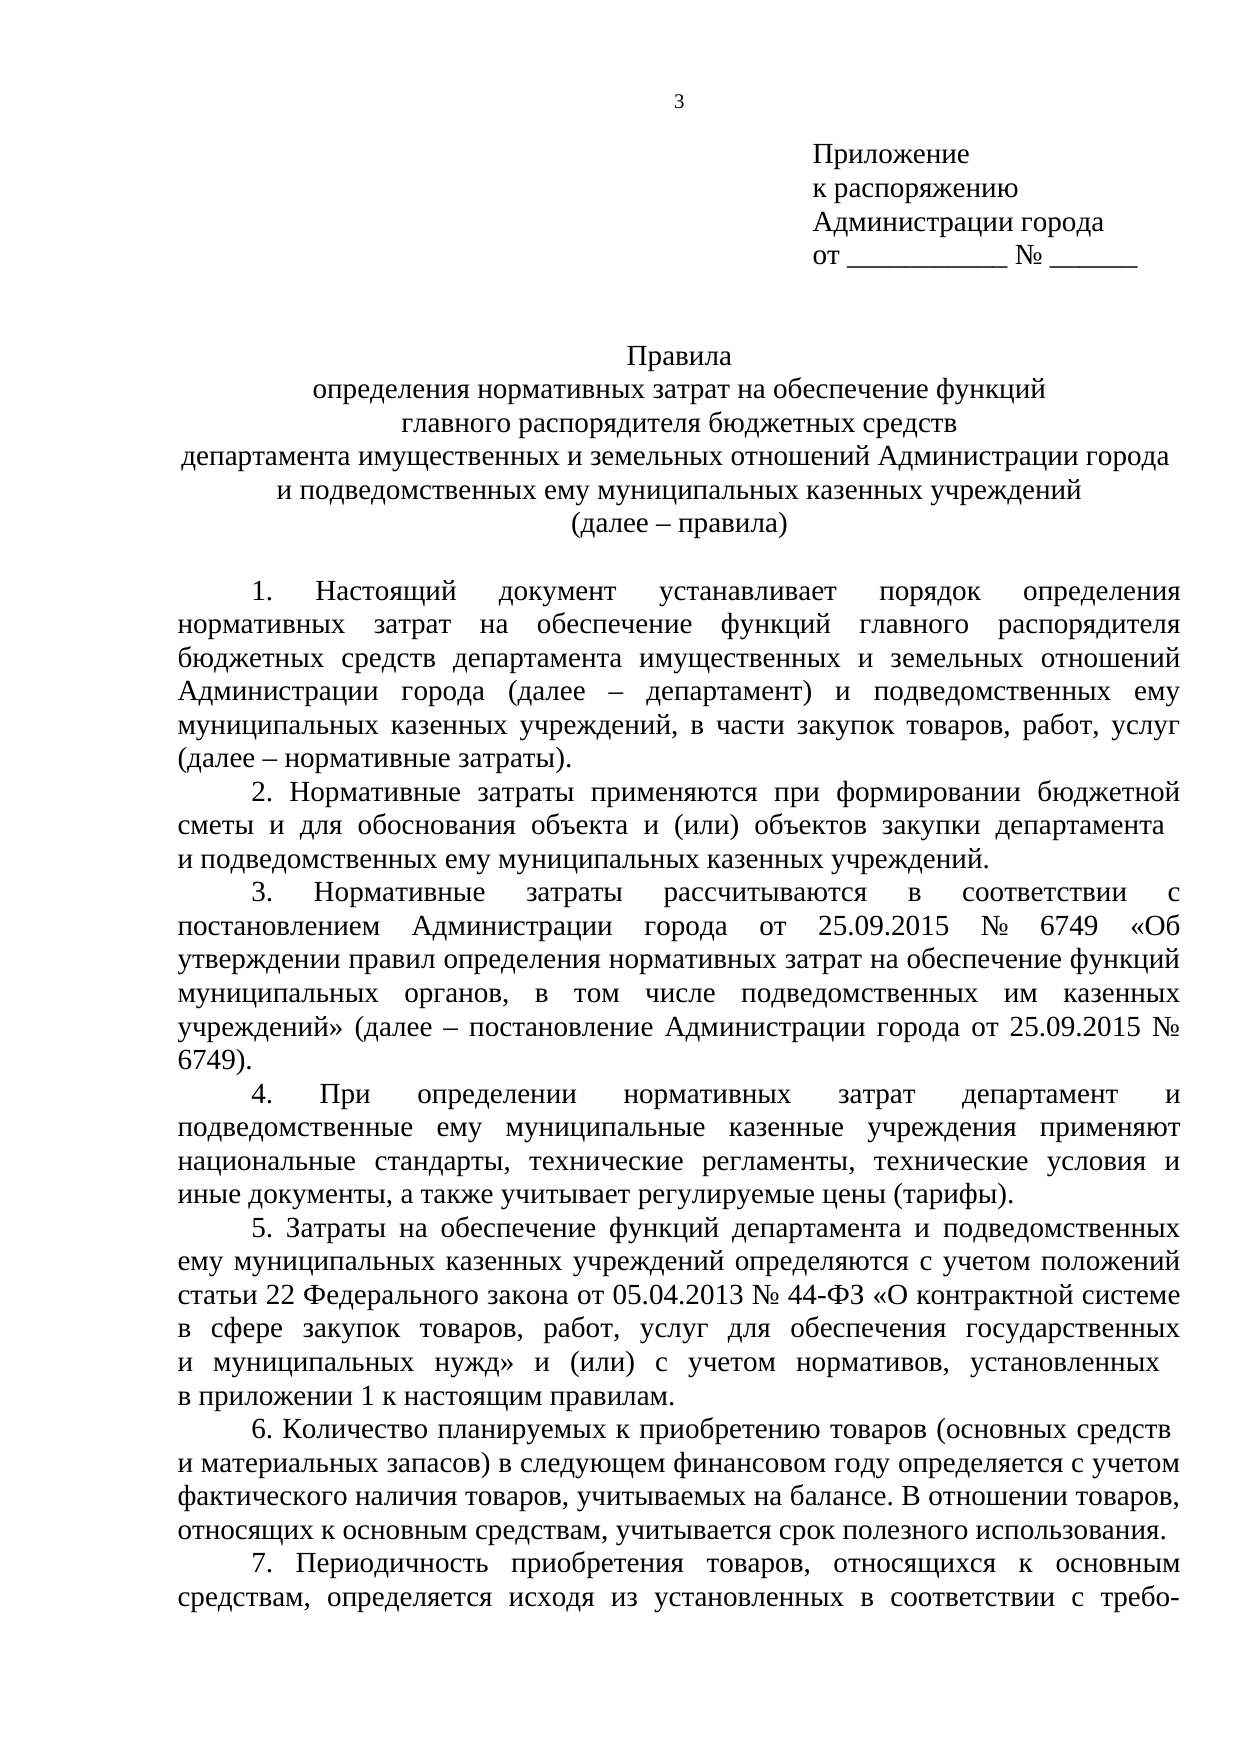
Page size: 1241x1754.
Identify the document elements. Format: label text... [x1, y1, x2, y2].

text 2. Нормативные затраты применяются при формировании бюджетной сметы и для обоснования объекта и (или) объектов закупки департамента и подведомственных ему муниципальных казенных учреждений. [177, 774, 1181, 874]
text 1. Настоящий документ устанавливает порядок определения нормативных затрат на обеспечение функций главного распорядителя бюджетных средств департамента имущественных и земельных отношений Администрации города (далее – департамент) и подведомственных ему муниципальных казенных учреждений, в части закупок товаров, работ, услуг (далее – нормативные затраты). [177, 573, 1181, 774]
text Приложение [812, 137, 1181, 170]
text 6. Количество планируемых к приобретению товаров (основных средств и материальных запасов) в следующем финансовом году определяется с учетом фактического наличия товаров, учитываемых на балансе. В отношении товаров, относящих к основным средствам, учитывается срок полезного использования. [177, 1411, 1181, 1545]
text к распоряжению [812, 170, 1181, 204]
text 4. При определении нормативных затрат департамент и подведомственные ему муниципальные казенные учреждения применяют национальные стандарты, технические регламенты, технические условия и иные документы, а также учитывает регулируемые цены (тарифы). [177, 1076, 1181, 1210]
text определения нормативных затрат на обеспечение функций [177, 371, 1181, 405]
text департамента имущественных и земельных отношений Администрации города и подведомственных ему муниципальных казенных учреждений [177, 438, 1181, 506]
text 3. Нормативные затраты рассчитываются в соответствии с постановлением Администрации города от 25.09.2015 № 6749 «Об утверждении правил определения нормативных затрат на обеспечение функций муниципальных органов, в том числе подведомственных им казенных учреждений» (далее – постановление Администрации города от 25.09.2015 № 6749). [177, 874, 1181, 1076]
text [177, 1545, 1181, 1612]
text 5. Затраты на обеспечение функций департамента и подведомственных ему муниципальных казенных учреждений определяются с учетом положений статьи 22 Федерального закона от 05.04.2013 № 44-ФЗ «О контрактной системе в сфере закупок товаров, работ, услуг для обеспечения государственных и муниципальных нужд» и (или) с учетом нормативов, установленных в приложении 1 к настоящим правилам. [177, 1210, 1181, 1411]
text Администрации города [812, 204, 1181, 237]
text от ___________ № ______ [812, 237, 1181, 271]
text главного распорядителя бюджетных средств [177, 405, 1181, 438]
text (далее – правила) [177, 506, 1181, 539]
text Правила [177, 338, 1181, 371]
